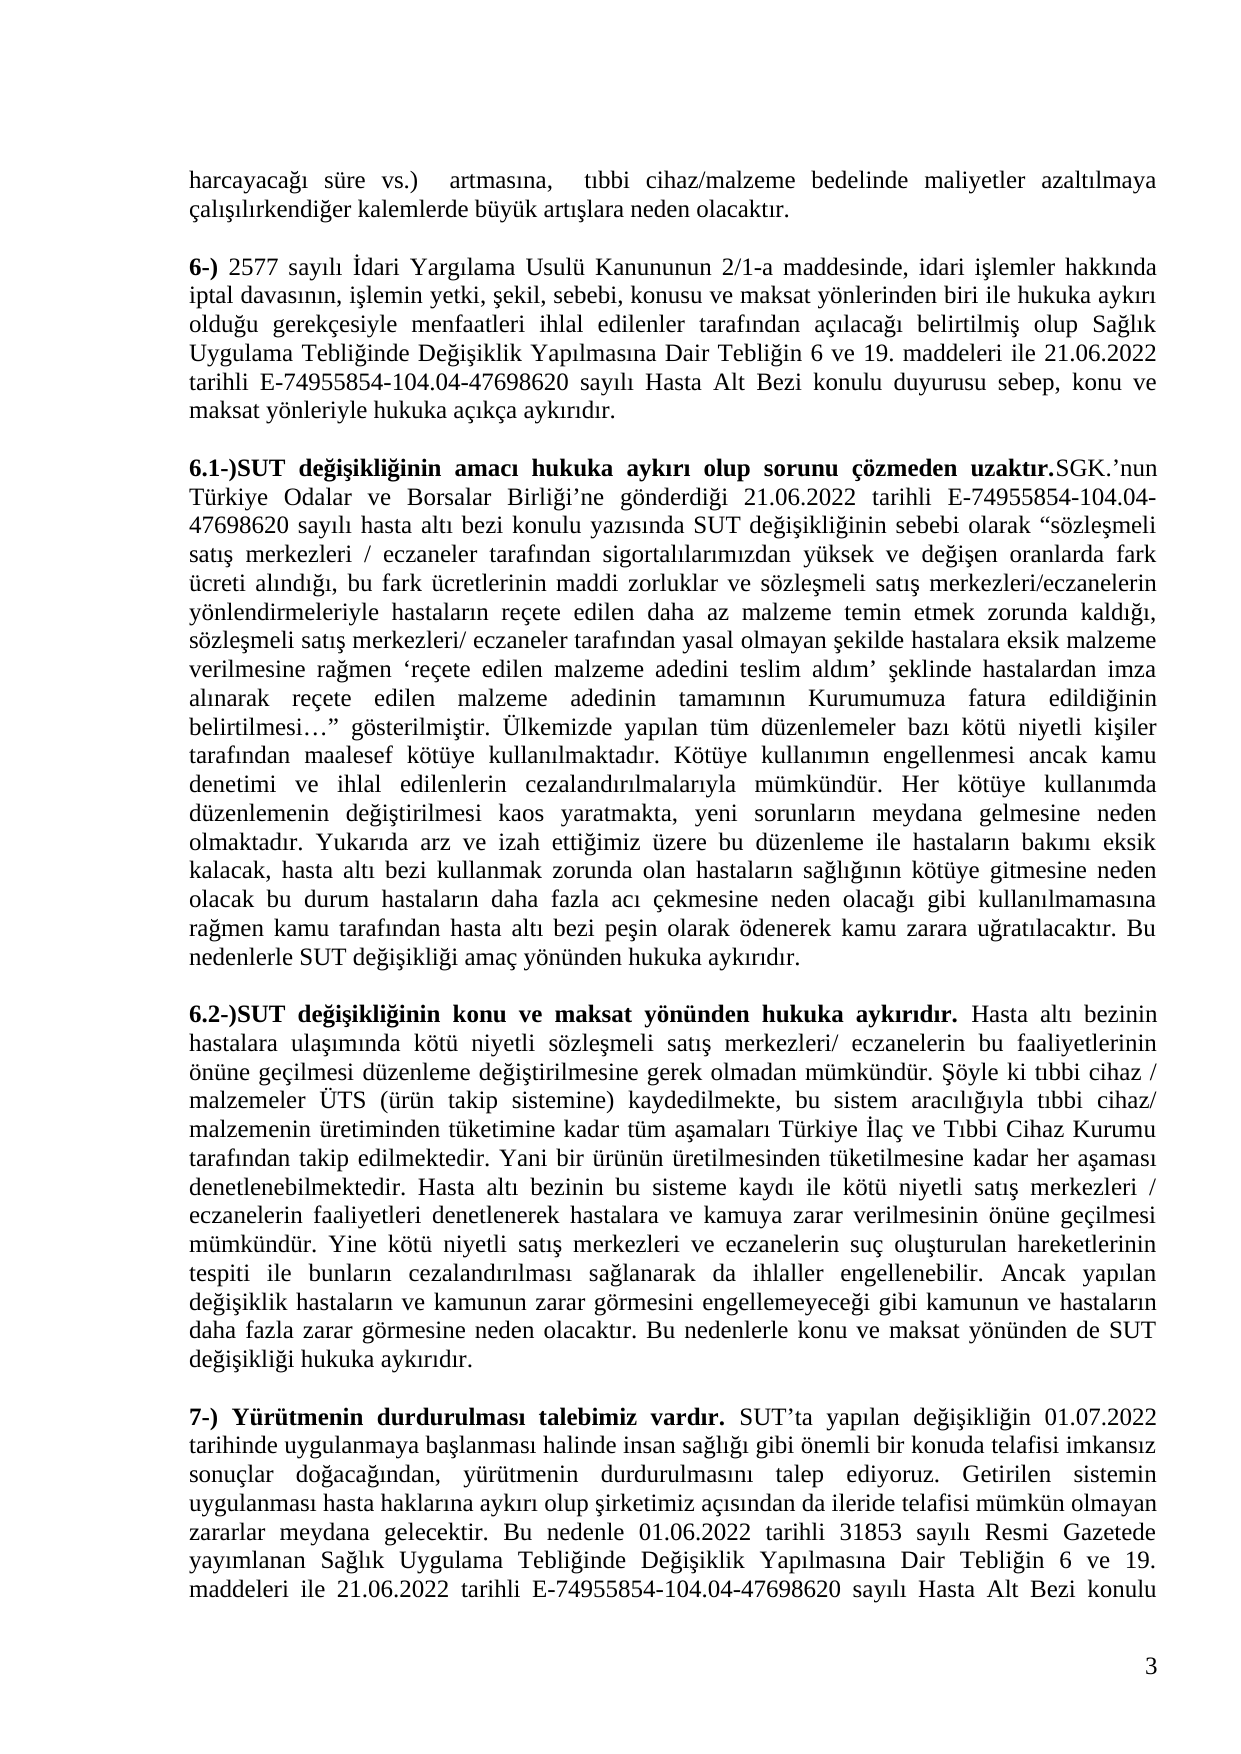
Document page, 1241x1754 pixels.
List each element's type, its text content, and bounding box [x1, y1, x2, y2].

text 6.2-)SUT değişikliğinin konu ve maksat yönünden hukuka aykırıdır. Hasta altı bezinin hastalara ulaşımında kötü niyetli sözleşmeli satış merkezleri/ eczanelerin bu faaliyetlerinin önüne geçilmesi düzenleme değiştirilmesine gerek olmadan mümkündür. Şöyle ki tıbbi cihaz / malzemeler ÜTS (ürün takip sistemine) kaydedilmekte, bu sistem aracılığıyla tıbbi cihaz/ malzemenin üretiminden tüketimine kadar tüm aşamaları Türkiye İlaç ve Tıbbi Cihaz Kurumu tarafından takip edilmektedir. Yani bir ürünün üretilmesinden tüketilmesine kadar her aşaması denetlenebilmektedir. Hasta altı bezinin bu sisteme kaydı ile kötü niyetli satış merkezleri / eczanelerin faaliyetleri denetlenerek hastalara ve kamuya zarar verilmesinin önüne geçilmesi mümkündür. Yine kötü niyetli satış merkezleri ve eczanelerin suç oluşturulan hareketlerinin tespiti ile bunların cezalandırılması sağlanarak da ihlaller engellenebilir. Ancak yapılan değişiklik hastaların ve kamunun zarar görmesini engellemeyeceği gibi kamunun ve hastaların daha fazla zarar görmesine neden olacaktır. Bu nedenlerle konu ve maksat yönünden de SUT değişikliği hukuka aykırıdır. [189, 999, 1157, 1373]
text 6.1-)SUT değişikliğinin amacı hukuka aykırı olup sorunu çözmeden uzaktır.SGK.’nun Türkiye Odalar ve Borsalar Birliği’ne gönderdiği 21.06.2022 tarihli E-74955854-104.04-47698620 sayılı hasta altı bezi konulu yazısında SUT değişikliğinin sebebi olarak “sözleşmeli satış merkezleri / eczaneler tarafından sigortalılarımızdan yüksek ve değişen oranlarda fark ücreti alındığı, bu fark ücretlerinin maddi zorluklar ve sözleşmeli satış merkezleri/eczanelerin yönlendirmeleriyle hastaların reçete edilen daha az malzeme temin etmek zorunda kaldığı, sözleşmeli satış merkezleri/ eczaneler tarafından yasal olmayan şekilde hastalara eksik malzeme verilmesine rağmen ‘reçete edilen malzeme adedini teslim aldım’ şeklinde hastalardan imza alınarak reçete edilen malzeme adedinin tamamının Kurumumuza fatura edildiğinin belirtilmesi…” gösterilmiştir. Ülkemizde yapılan tüm düzenlemeler bazı kötü niyetli kişiler tarafından maalesef kötüye kullanılmaktadır. Kötüye kullanımın engellenmesi ancak kamu denetimi ve ihlal edilenlerin cezalandırılmalarıyla mümkündür. Her kötüye kullanımda düzenlemenin değiştirilmesi kaos yaratmakta, yeni sorunların meydana gelmesine neden olmaktadır. Yukarıda arz ve izah ettiğimiz üzere bu düzenleme ile hastaların bakımı eksik kalacak, hasta altı bezi kullanmak zorunda olan hastaların sağlığının kötüye gitmesine neden olacak bu durum hastaların daha fazla acı çekmesine neden olacağı gibi kullanılmamasına rağmen kamu tarafından hasta altı bezi peşin olarak ödenerek kamu zarara uğratılacaktır. Bu nedenlerle SUT değişikliği amaç yönünden hukuka aykırıdır. [189, 453, 1157, 970]
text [189, 1402, 1157, 1603]
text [189, 165, 1157, 223]
text 6-) 2577 sayılı İdari Yargılama Usulü Kanununun 2/1-a maddesinde, idari işlemler hakkında iptal davasının, işlemin yetki, şekil, sebebi, konusu ve maksat yönlerinden biri ile hukuka aykırı olduğu gerekçesiyle menfaatleri ihlal edilenler tarafından açılacağı belirtilmiş olup Sağlık Uygulama Tebliğinde Değişiklik Yapılmasına Dair Tebliğin 6 ve 19. maddeleri ile 21.06.2022 tarihli E-74955854-104.04-47698620 sayılı Hasta Alt Bezi konulu duyurusu sebep, konu ve maksat yönleriyle hukuka açıkça aykırıdır. [189, 252, 1157, 424]
